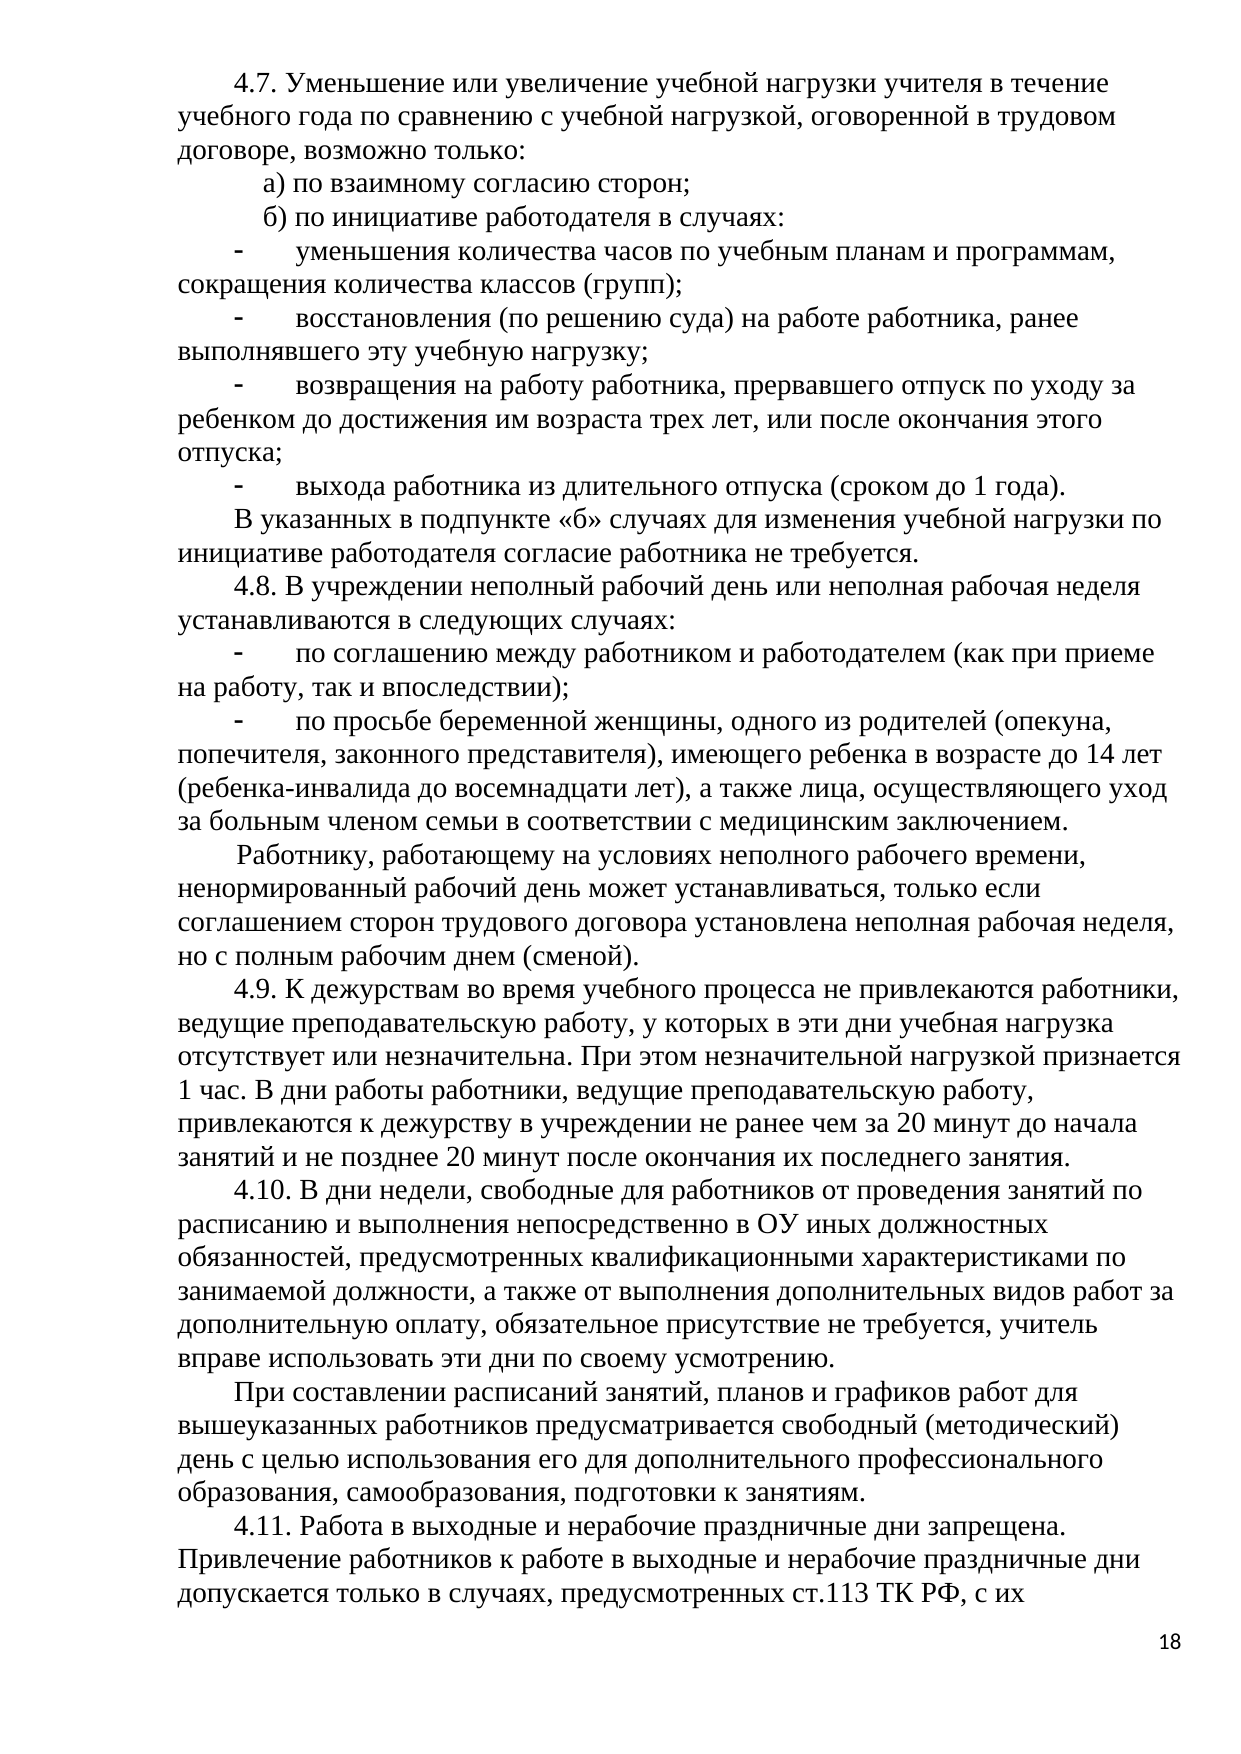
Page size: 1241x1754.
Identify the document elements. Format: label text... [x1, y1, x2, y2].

list возвращения на работу работника, прервавшего отпуск по уходу за ребенком до достижения им возраста трех лет, или после окончания этого отпуска; [177, 367, 1181, 468]
text 4.9. К дежурствам во время учебного процесса не привлекаются работники, ведущие преподавательскую работу, у которых в эти дни учебная нагрузка отсутствует или незначительна. При этом незначительной нагрузкой признается 1 час. В дни работы работники, ведущие преподавательскую работу, привлекаются к дежурству в учреждении не ранее чем за 20 минут до начала занятий и не позднее 20 минут после окончания их последнего занятия. [177, 971, 1181, 1172]
text 4.10. В дни недели, свободные для работников от проведения занятий по расписанию и выполнения непосредственно в ОУ иных должностных обязанностей, предусмотренных квалификационными характеристиками по занимаемой должности, а также от выполнения дополнительных видов работ за дополнительную оплату, обязательное присутствие не требуется, учитель вправе использовать эти дни по своему усмотрению. [177, 1172, 1181, 1374]
list выхода работника из длительного отпуска (сроком до 1 года). [177, 468, 1181, 501]
list уменьшения количества часов по учебным планам и программам, сокращения количества классов (групп); [177, 233, 1181, 300]
text В указанных в подпункте «б» случаях для изменения учебной нагрузки по инициативе работодателя согласие работника не требуется. [177, 501, 1181, 568]
list по соглашению между работником и работодателем (как при приеме на работу, так и впоследствии); [177, 636, 1181, 703]
list восстановления (по решению суда) на работе работника, ранее выполнявшего эту учебную нагрузку; [177, 300, 1181, 367]
text При составлении расписаний занятий, планов и графиков работ для вышеуказанных работников предусматривается свободный (методический) день с целью использования его для дополнительного профессионального образования, самообразования, подготовки к занятиям. [177, 1374, 1181, 1508]
text б) по инициативе работодателя в случаях: [177, 199, 1181, 233]
text а) по взаимному согласию сторон; [177, 166, 1181, 199]
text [177, 1508, 1181, 1608]
list по просьбе беременной женщины, одного из родителей (опекуна, попечителя, законного представителя), имеющего ребенка в возрасте до 14 лет (ребенка-инвалида до восемнадцати лет), а также лица, осуществляющего уход за больным членом семьи в соответствии с медицинским заключением. [177, 703, 1181, 837]
text 4.8. В учреждении неполный рабочий день или неполная рабочая неделя устанавливаются в следующих случаях: [177, 568, 1181, 636]
text 4.7. Уменьшение или увеличение учебной нагрузки учителя в течение учебного года по сравнению с учебной нагрузкой, оговоренной в трудовом договоре, возможно только: [177, 65, 1181, 166]
text Работнику, работающему на условиях неполного рабочего времени, ненормированный рабочий день может устанавливаться, только если соглашением сторон трудового договора установлена неполная рабочая неделя, но с полным рабочим днем (сменой). [177, 837, 1181, 971]
